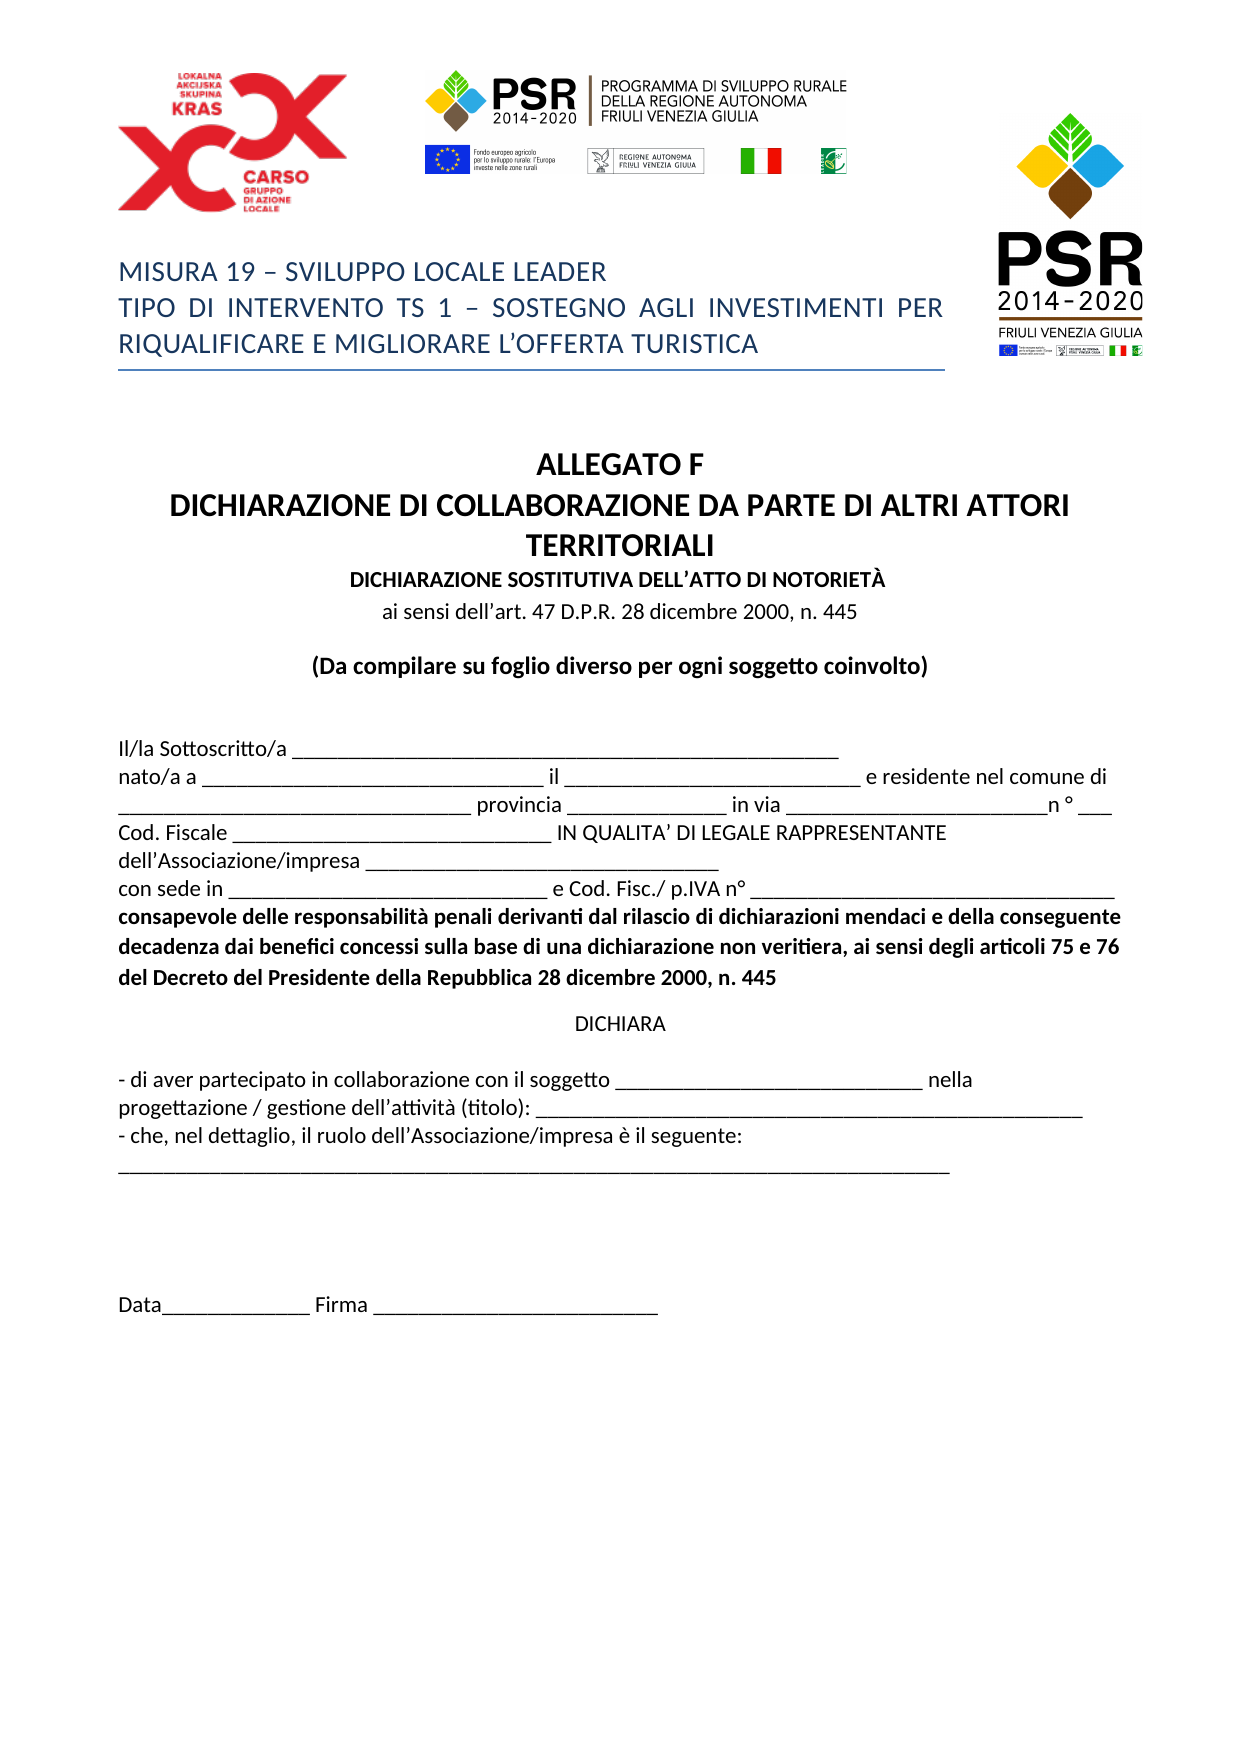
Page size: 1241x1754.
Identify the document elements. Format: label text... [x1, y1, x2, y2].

picture [118, 73, 348, 213]
text - di aver partecipato in collaborazione con il soggetto ___________________________ nella progettazione / gestione dell’attività (titolo): ________________________________________________ [118, 1066, 1122, 1122]
text nato/a a ______________________________ il __________________________ e residente nel comune di _______________________________ provincia ______________ in via _______________________n ° ___ Cod. Fiscale ____________________________ IN QUALITA’ DI LEGALE RAPPRESENTANTE dell’Associazione/impresa _______________________________ [118, 762, 1122, 874]
text DICHIARAZIONE SOSTITUTIVA DELL’ATTO DI NOTORIETà [118, 565, 1117, 593]
text DICHIARA [118, 1009, 1122, 1037]
text - che, nel dettaglio, il ruolo dell’Associazione/impresa è il seguente: _________________________________________________________________________ [118, 1122, 1122, 1178]
text con sede in ____________________________ e Cod. Fisc./ p.IVA n° ________________________________ [118, 874, 1122, 902]
title TIPO DI INTERVENTO TS 1 – SOSTEGNO AGLI INVESTIMENTI PER RIQUALIFICARE E MIGLIORARE L’OFFERTA TURISTICA [118, 289, 945, 369]
text consapevole delle responsabilità penali derivanti dal rilascio di dichiarazioni mendaci e della conseguente decadenza dai benefici concessi sulla base di una dichiarazione non veritiera, ai sensi degli articoli 75 e 76 del Decreto del Presidente della Repubblica 28 dicembre 2000, n. 445 [118, 902, 1122, 991]
title MISURA 19 – SVILUPPO LOCALE LEADER [118, 253, 945, 289]
text (Da compilare su foglio diverso per ogni soggetto coinvolto) [118, 650, 1122, 681]
text ai sensi dell’art. 47 D.P.R. 28 dicembre 2000, n. 445 [118, 597, 1122, 625]
picture [425, 70, 847, 174]
text Il/la Sottoscritto/a ________________________________________________ [118, 734, 1122, 762]
text ALLEGATO F [118, 443, 1122, 483]
text DICHIARAZIONE DI COLLABORAZIONE DA PARTE DI ALTRI ATTORI TERRITORIALI [118, 483, 1122, 565]
picture [998, 113, 1143, 356]
text Data_____________ Firma _________________________ [118, 1290, 1122, 1318]
